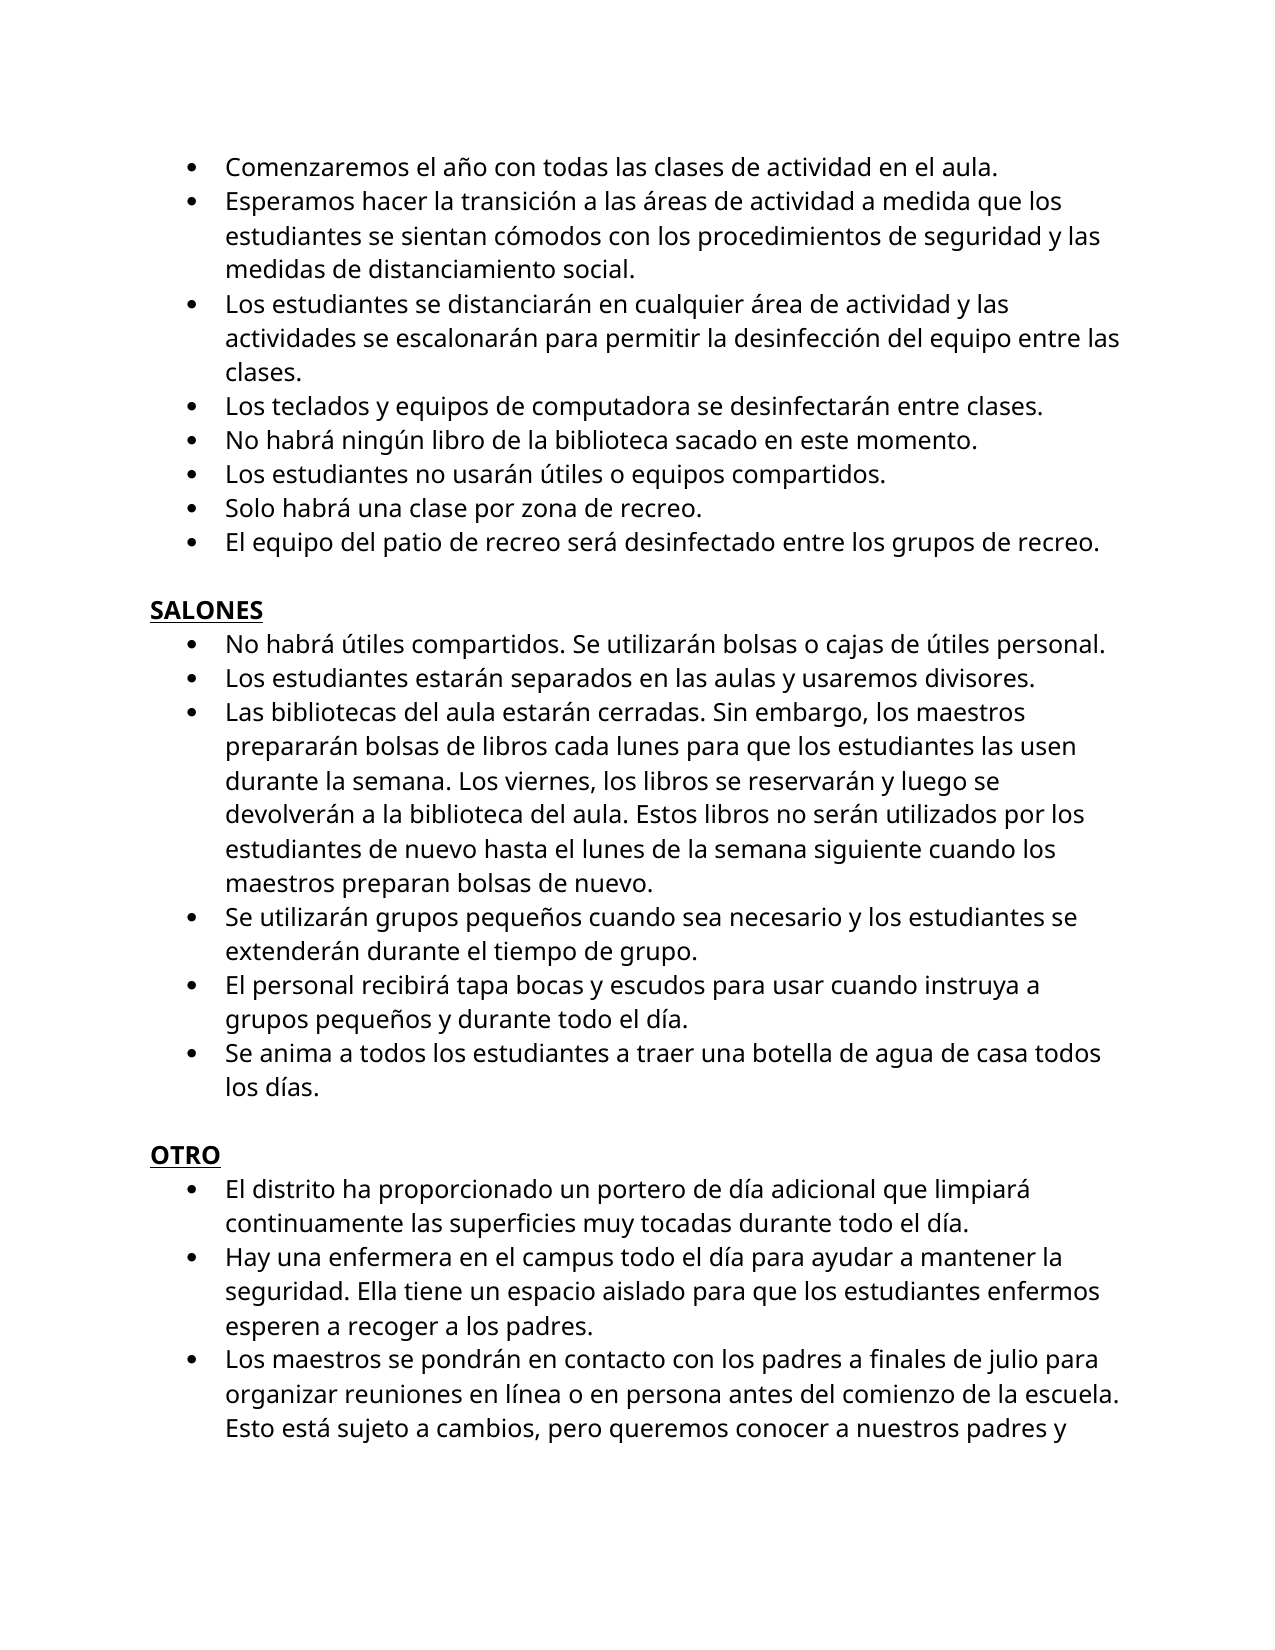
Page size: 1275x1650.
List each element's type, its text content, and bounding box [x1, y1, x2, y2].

list Comenzaremos el año con todas las clases de actividad en el aula. [187, 150, 1125, 184]
list Esperamos hacer la transición a las áreas de actividad a medida que los estudiantes se sientan cómodos con los procedimientos de seguridad y las medidas de distanciamiento social. [187, 184, 1125, 286]
list El personal recibirá tapa bocas y escudos para usar cuando instruya a grupos pequeños y durante todo el día. [187, 967, 1125, 1036]
list Los teclados y equipos de computadora se desinfectarán entre clases. [187, 388, 1125, 422]
list No habrá ningún libro de la biblioteca sacado en este momento. [187, 422, 1125, 457]
list Los estudiantes se distanciarán en cualquier área de actividad y las actividades se escalonarán para permitir la desinfección del equipo entre las clases. [187, 286, 1125, 388]
list Las bibliotecas del aula estarán cerradas. Sin embargo, los maestros prepararán bolsas de libros cada lunes para que los estudiantes las usen durante la semana. Los viernes, los libros se reservarán y luego se devolverán a la biblioteca del aula. Estos libros no serán utilizados por los estudiantes de nuevo hasta el lunes de la semana siguiente cuando los maestros preparan bolsas de nuevo. [187, 695, 1125, 899]
list Se utilizarán grupos pequeños cuando sea necesario y los estudiantes se extenderán durante el tiempo de grupo. [187, 899, 1125, 967]
text SALONES [150, 593, 1125, 627]
list Los estudiantes estarán separados en las aulas y usaremos divisores. [187, 661, 1125, 695]
list No habrá útiles compartidos. Se utilizarán bolsas o cajas de útiles personal. [187, 627, 1125, 661]
list Hay una enfermera en el campus todo el día para ayudar a mantener la seguridad. Ella tiene un espacio aislado para que los estudiantes enfermos esperen a recoger a los padres. [187, 1240, 1125, 1342]
text OTRO [150, 1138, 1125, 1172]
list Se anima a todos los estudiantes a traer una botella de agua de casa todos los días. [187, 1036, 1125, 1104]
list El equipo del patio de recreo será desinfectado entre los grupos de recreo. [187, 525, 1125, 559]
list Solo habrá una clase por zona de recreo. [187, 491, 1125, 525]
list El distrito ha proporcionado un portero de día adicional que limpiará continuamente las superficies muy tocadas durante todo el día. [187, 1172, 1125, 1240]
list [187, 1342, 1125, 1444]
list Los estudiantes no usarán útiles o equipos compartidos. [187, 457, 1125, 491]
